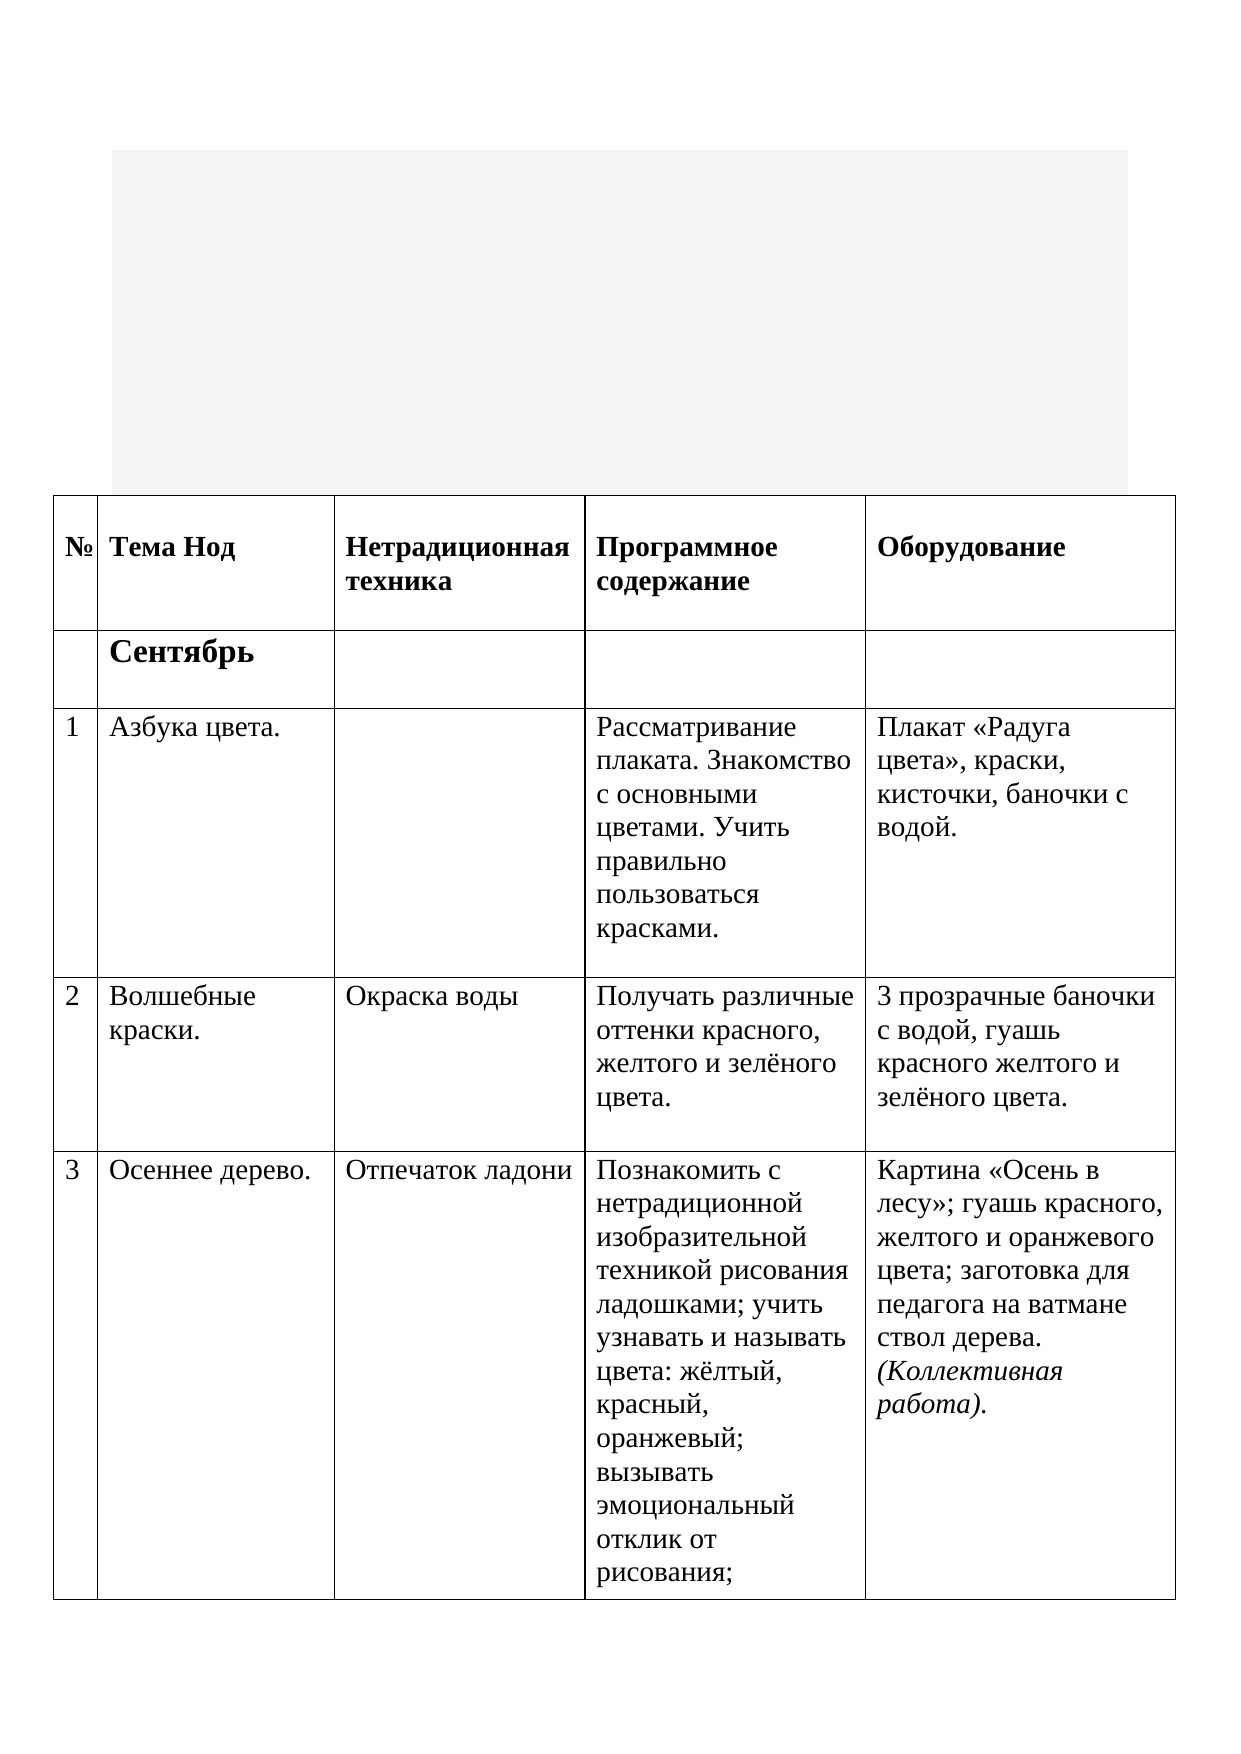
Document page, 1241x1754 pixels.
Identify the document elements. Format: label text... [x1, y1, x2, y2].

table_header Оборудование [866, 496, 1175, 630]
table_cell [866, 631, 1175, 708]
table_cell 1 [54, 709, 97, 977]
table_cell Волшебные краски. [98, 978, 334, 1151]
table_cell 3 [54, 1152, 97, 1598]
table_cell Отпечаток ладони [335, 1152, 584, 1598]
table_header Тема Нод [98, 496, 334, 630]
table_header № [54, 496, 97, 630]
table_cell [586, 631, 865, 708]
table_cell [586, 1152, 865, 1598]
table_cell [335, 709, 584, 977]
table_cell Плакат «Радуга цвета», краски, кисточки, баночки с водой. [866, 709, 1175, 977]
table_cell [54, 631, 97, 708]
table_cell Сентябрь [98, 631, 334, 708]
table_header Нетрадиционная техника [335, 496, 584, 630]
table_cell 3 прозрачные баночки с водой, гуашь красного желтого и зелёного цвета. [866, 978, 1175, 1151]
table_cell Окраска воды [335, 978, 584, 1151]
table_header Программное содержание [586, 496, 865, 630]
table_cell Осеннее дерево. [98, 1152, 334, 1598]
table_cell Азбука цвета. [98, 709, 334, 977]
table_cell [866, 1152, 1175, 1598]
table_cell 2 [54, 978, 97, 1151]
table_cell [335, 631, 584, 708]
table_cell Рассматривание плаката. Знакомство с основными цветами. Учить правильно пользоваться красками. [586, 709, 865, 977]
table_cell Получать различные оттенки красного, желтого и зелёного цвета. [586, 978, 865, 1151]
